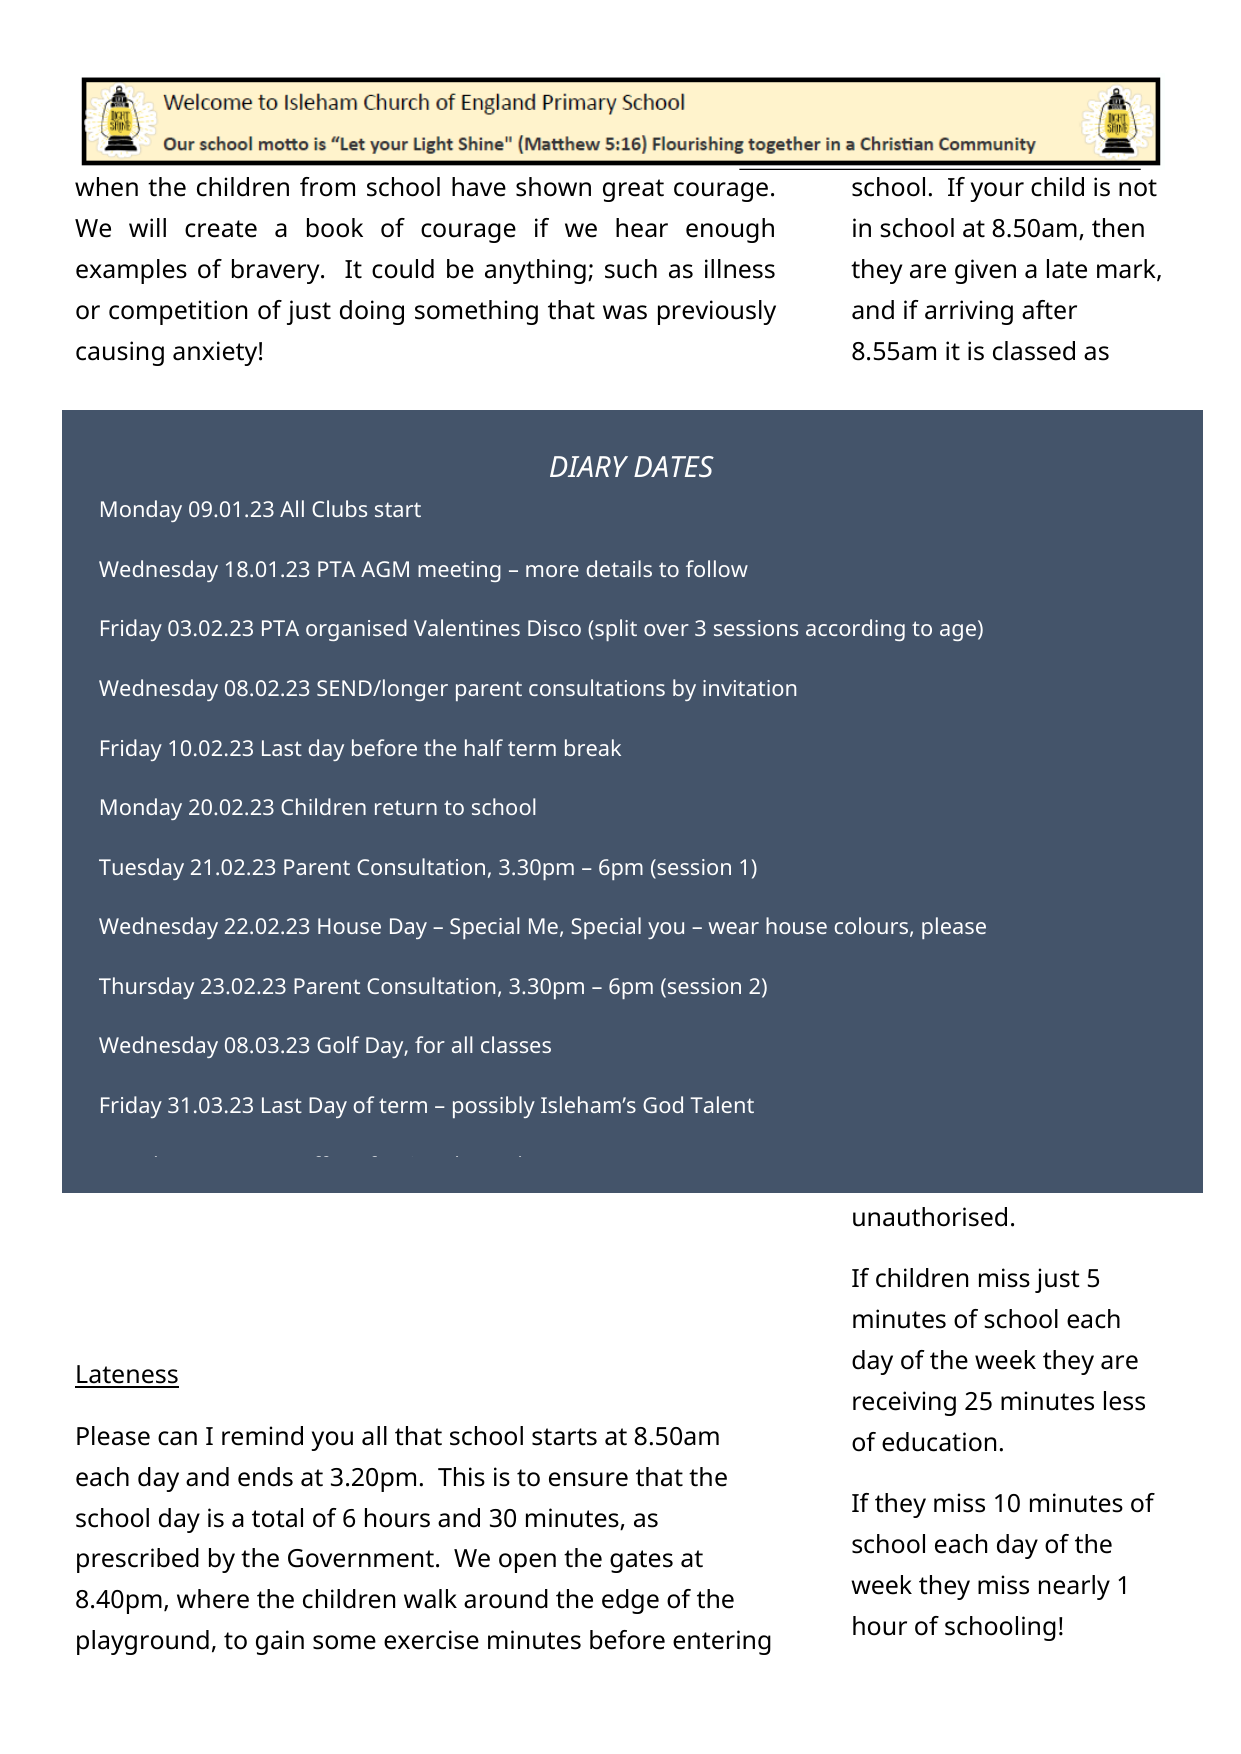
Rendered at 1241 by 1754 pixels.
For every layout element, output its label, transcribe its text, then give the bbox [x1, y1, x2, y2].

text If children miss just 5 minutes of school each day of the week they are receiving 25 minutes less of education. [851, 1261, 1165, 1458]
text Please can I remind you all that school starts at 8.50am each day and ends at 3.20pm. This is to ensure that the school day is a total of 6 hours and 30 minutes, as prescribed by the Government. We open the gates at 8.40pm, where the children walk around the edge of the playground, to gain some exercise minutes before entering school. If your child is not in school at 8.50am, then they are given a late mark, and if arriving after 8.55am it is classed as unauthorised. [851, 170, 1165, 410]
picture [75, 73, 1166, 170]
text Lateness [75, 1357, 777, 1391]
text If they miss 10 minutes of school each day of the week they miss nearly 1 hour of schooling! [851, 1486, 1165, 1642]
text Please can I remind you all that school starts at 8.50am each day and ends at 3.20pm. This is to ensure that the school day is a total of 6 hours and 30 minutes, as prescribed by the Government. We open the gates at 8.40pm, where the children walk around the edge of the playground, to gain some exercise minutes before entering school. If your child is not in school at 8.50am, then they are given a late mark, and if arriving after 8.55am it is classed as unauthorised. [75, 1419, 777, 1657]
